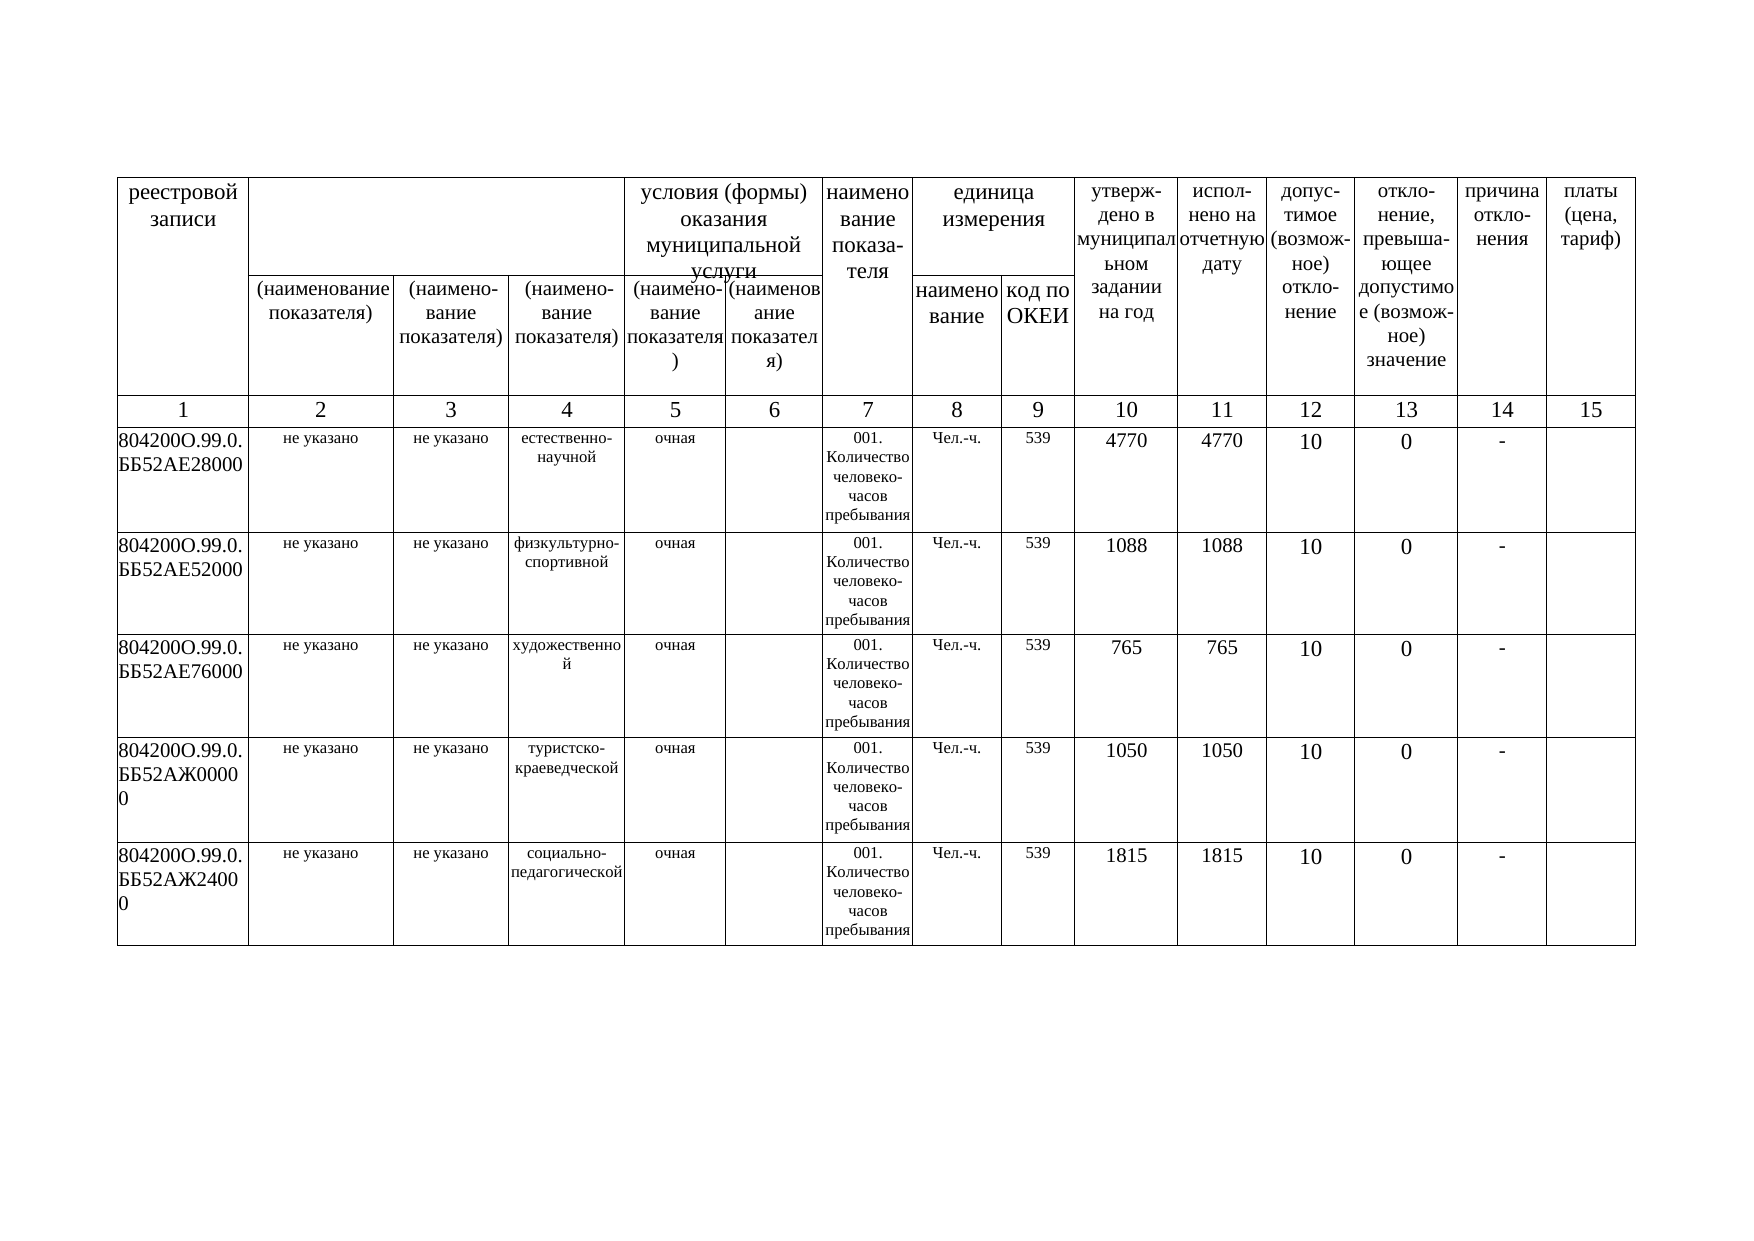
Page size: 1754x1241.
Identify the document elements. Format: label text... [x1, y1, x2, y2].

table_cell 1050 [1075, 738, 1177, 842]
table_cell не указано [394, 635, 508, 737]
table_cell 001. Количество человеко-часов пребывания [823, 428, 912, 532]
table_cell не указано [394, 533, 508, 634]
table_cell Чел.-ч. [913, 843, 1001, 945]
table_cell 1815 [1075, 843, 1177, 945]
table_cell - [1458, 533, 1546, 634]
table_cell не указано [249, 738, 393, 842]
table_cell 10 [1267, 738, 1354, 842]
table_cell 804200О.99.0.ББ52АЖ24000 [118, 843, 248, 945]
table_cell [726, 738, 822, 842]
table_cell (наимено-вание показателя) [394, 276, 508, 395]
table_cell 001. Количество человеко-часов пребывания [823, 635, 912, 737]
table_cell 6 [726, 396, 822, 427]
table_cell очная [625, 635, 725, 737]
table_cell [1547, 533, 1635, 634]
table_cell 10 [1267, 428, 1354, 532]
table_cell не указано [394, 428, 508, 532]
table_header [118, 178, 248, 395]
table_cell [1547, 635, 1635, 737]
table_cell откло-нение, превыша-ющее допустимое (возмож-ное) значение [1355, 178, 1457, 395]
table_cell - [1458, 738, 1546, 842]
table_cell очная [625, 428, 725, 532]
table_cell туристско-краеведческой [509, 738, 624, 842]
table_cell (наименование показателя) [726, 276, 822, 395]
table_cell 10 [1267, 635, 1354, 737]
table_cell 539 [1002, 428, 1074, 532]
table_cell 9 [1002, 396, 1074, 427]
table_cell [1547, 843, 1635, 945]
table_cell очная [625, 533, 725, 634]
table_cell 1050 [1178, 738, 1266, 842]
table_cell [1547, 738, 1635, 842]
table_cell очная [625, 738, 725, 842]
table_cell 539 [1002, 738, 1074, 842]
table_cell Чел.-ч. [913, 533, 1001, 634]
table_cell не указано [249, 533, 393, 634]
table_cell 539 [1002, 843, 1074, 945]
table_cell 4770 [1178, 428, 1266, 532]
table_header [1547, 178, 1635, 395]
table_cell 765 [1075, 635, 1177, 737]
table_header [249, 178, 624, 275]
table_cell 15 [1547, 396, 1635, 427]
table_cell 11 [1178, 396, 1266, 427]
table_cell 804200О.99.0.ББ52АЕ76000 [118, 635, 248, 737]
table_cell 14 [1458, 396, 1546, 427]
table_cell cоциально-педагогической [509, 843, 624, 945]
table_cell 7 [823, 396, 912, 427]
table_cell 5 [625, 396, 725, 427]
table_cell (наимено-вание показателя) [509, 276, 624, 395]
table_cell наименование показа- теля [823, 178, 912, 395]
table_cell [726, 428, 822, 532]
table_cell 1088 [1075, 533, 1177, 634]
table_cell 804200О.99.0.ББ52АЖ00000 [118, 738, 248, 842]
table_cell не указано [249, 428, 393, 532]
table_cell допус-тимое (возмож- ное) откло-нение [1267, 178, 1354, 395]
table_cell код по ОКЕИ [1002, 276, 1074, 395]
table_cell 804200О.99.0.ББ52АЕ28000 [118, 428, 248, 532]
table_cell 539 [1002, 635, 1074, 737]
table_cell 001. Количество человеко-часов пребывания [823, 533, 912, 634]
table_cell 001. Количество человеко-часов пребывания [823, 738, 912, 842]
table_cell 0 [1355, 843, 1457, 945]
table_cell - [1458, 428, 1546, 532]
table_cell естественно- научной [509, 428, 624, 532]
table_cell 13 [1355, 396, 1457, 427]
table_cell 10 [1075, 396, 1177, 427]
table_cell не указано [394, 843, 508, 945]
table_cell Чел.-ч. [913, 635, 1001, 737]
table_cell 8 [913, 396, 1001, 427]
table_cell не указано [249, 843, 393, 945]
table_cell Чел.-ч. [913, 428, 1001, 532]
table_cell 539 [1002, 533, 1074, 634]
table_cell - [1458, 635, 1546, 737]
table_cell утверж-дено в муниципальном задании на год [1075, 178, 1177, 395]
table_cell (наимено-вание показателя) [625, 276, 725, 395]
table_cell 001. Количество человеко-часов пребывания [823, 843, 912, 945]
table_cell не указано [249, 635, 393, 737]
table_cell очная [625, 843, 725, 945]
table_cell (наименование показателя) [249, 276, 393, 395]
table_cell 1088 [1178, 533, 1266, 634]
table_cell 0 [1355, 635, 1457, 737]
table_cell 3 [394, 396, 508, 427]
table_cell художественной [509, 635, 624, 737]
table_cell 0 [1355, 533, 1457, 634]
table_cell [726, 635, 822, 737]
table_cell причина откло-нения [1458, 178, 1546, 395]
table_cell наименование [913, 276, 1001, 395]
table_cell 804200О.99.0.ББ52АЕ52000 [118, 533, 248, 634]
table_cell физкультурно-спортивной [509, 533, 624, 634]
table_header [625, 178, 822, 275]
table_cell 0 [1355, 428, 1457, 532]
table_cell - [1458, 843, 1546, 945]
table_cell 765 [1178, 635, 1266, 737]
table_cell 0 [1355, 738, 1457, 842]
table_cell 12 [1267, 396, 1354, 427]
table_cell [726, 843, 822, 945]
table_cell 1 [118, 396, 248, 427]
table_cell [726, 533, 822, 634]
table_cell не указано [394, 738, 508, 842]
table_cell 10 [1267, 533, 1354, 634]
table_cell 4770 [1075, 428, 1177, 532]
table_cell [1547, 428, 1635, 532]
table_cell 2 [249, 396, 393, 427]
table_cell 10 [1267, 843, 1354, 945]
table_cell 4 [509, 396, 624, 427]
table_cell испол-нено на отчетную дату [1178, 178, 1266, 395]
table_cell 1815 [1178, 843, 1266, 945]
table_cell Чел.-ч. [913, 738, 1001, 842]
table_cell единица измерения [913, 178, 1074, 275]
